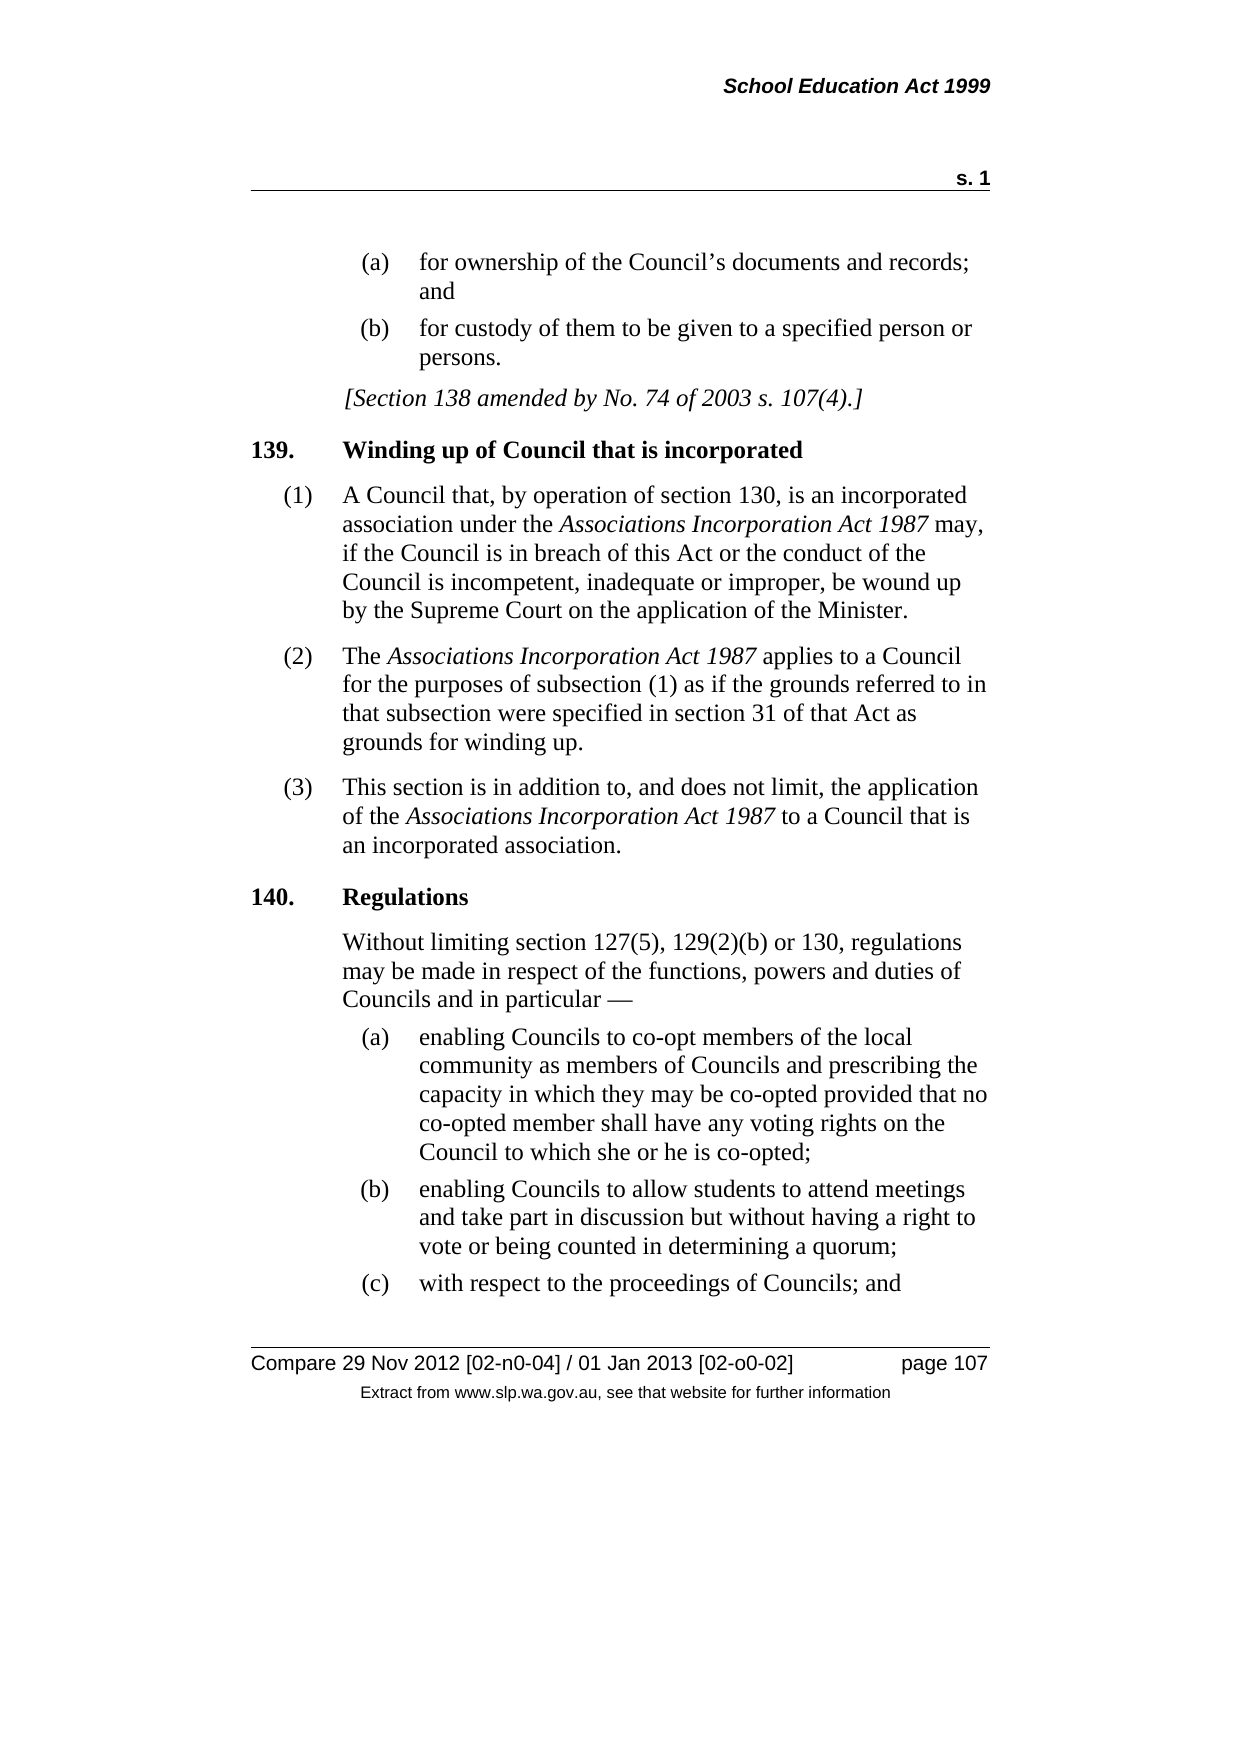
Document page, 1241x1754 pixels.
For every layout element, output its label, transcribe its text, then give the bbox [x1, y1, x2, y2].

text [Section 138 amended by No. 74 of 2003 s. 107(4).] [251, 383, 990, 412]
text (c) with respect to the proceedings of Councils; and [251, 1268, 990, 1297]
subtitle 139. Winding up of Council that is incorporated [251, 435, 990, 464]
text (b) enabling Councils to allow students to attend meetings and take part in discussion but without having a right to vote or being counted in determining a quorum; [251, 1174, 990, 1260]
text (a) enabling Councils to co-opt members of the local community as members of Councils and prescribing the capacity in which they may be co-opted provided that no co-opted member shall have any voting rights on the Council to which she or he is co-opted; [251, 1022, 990, 1165]
text (b) for custody of them to be given to a specified person or persons. [251, 313, 990, 371]
text (3) This section is in addition to, and does not limit, the application of the Associations Incorporation Act 1987 to a Council that is an incorporated association. [251, 772, 990, 859]
text (a) for ownership of the Council’s documents and records; and [251, 247, 990, 305]
subtitle 140. Regulations [251, 882, 990, 910]
text (2) The Associations Incorporation Act 1987 applies to a Council for the purposes of subsection (1) as if the grounds referred to in that subsection were specified in section 31 of that Act as grounds for winding up. [251, 641, 990, 756]
text Without limiting section 127(5), 129(2)(b) or 130, regulations may be made in respect of the functions, powers and duties of Councils and in particular — [251, 927, 990, 1013]
text (1) A Council that, by operation of section 130, is an incorporated association under the Associations Incorporation Act 1987 may, if the Council is in breach of this Act or the conduct of the Council is incompetent, inadequate or improper, be wound up by the Supreme Court on the application of the Minister. [251, 480, 990, 624]
